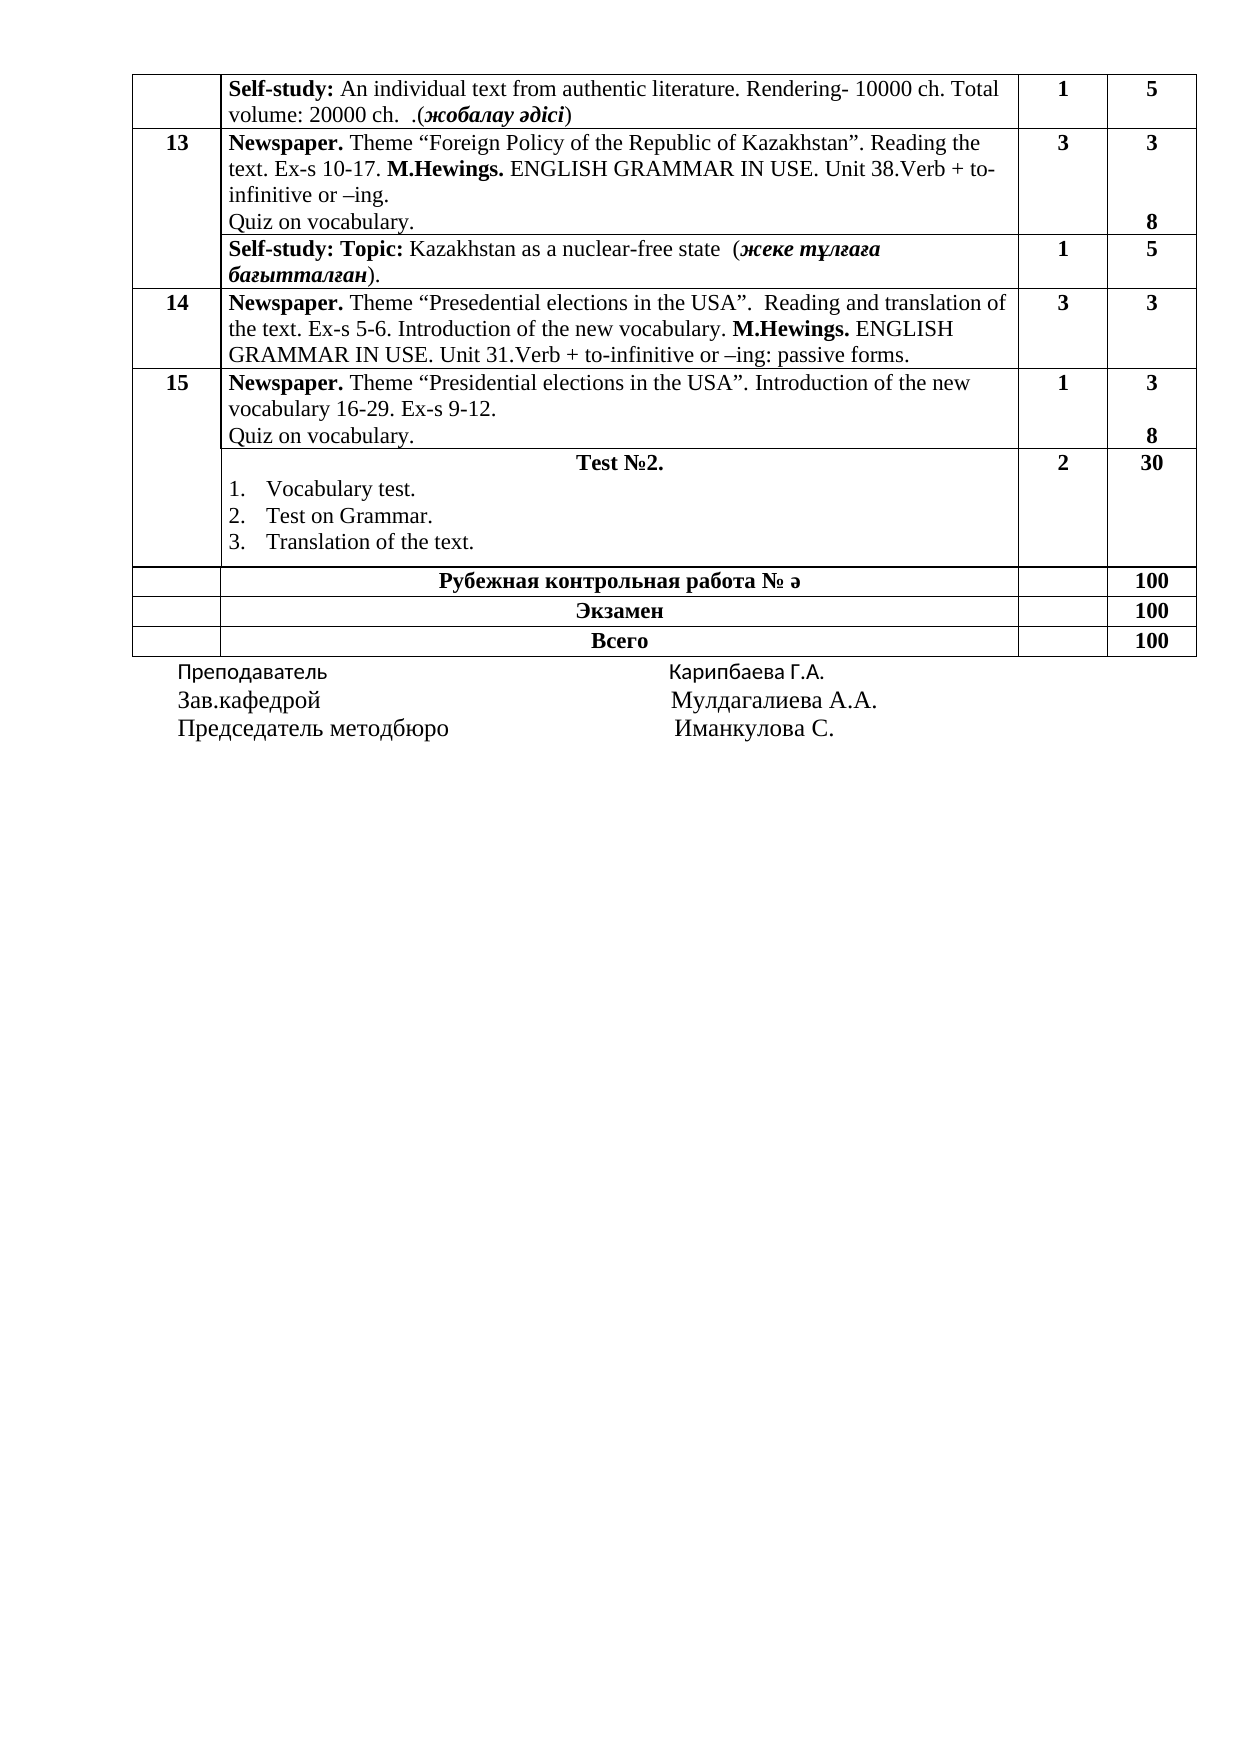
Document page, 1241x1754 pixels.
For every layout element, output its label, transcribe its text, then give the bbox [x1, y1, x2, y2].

text Зав.кафедрой Мулдагалиева А.А. [177, 685, 1152, 713]
table_cell 5 [1108, 235, 1196, 288]
table_cell Newspaper. Theme “Presedential elections in the USA”. Reading and translation of the text. Ex-s 5-6. Introduction of the new vocabulary. M.Hewings. ENGLISH GRAMMAR IN USE. Unit 31.Verb + to-infinitive or –ing: passive forms. [222, 289, 1018, 368]
table_cell [1019, 597, 1107, 626]
table_cell 1 [1019, 235, 1107, 288]
table_cell 1 [1019, 75, 1107, 128]
table_cell Рубежная контрольная работа № ә [221, 568, 1018, 596]
table_cell 100 [1108, 568, 1196, 596]
text Председатель методбюро Иманкулова C. [177, 713, 1152, 742]
table_cell Экзамен [221, 597, 1018, 626]
table_cell [133, 627, 220, 656]
table_cell 12 [133, 75, 220, 128]
table_cell 30 [1108, 449, 1196, 566]
text Преподаватель Карипбаева Г.А. [177, 657, 1152, 685]
table_cell 1 [1019, 369, 1107, 448]
table_cell [1019, 627, 1107, 656]
table_cell Self-study: Topic: Kazakhstan as a nuclear-free state (жеке тұлғаға бағытталған). [222, 235, 1018, 288]
table_cell 2 [1019, 449, 1107, 566]
table_cell 3 8 [1108, 129, 1196, 234]
table_cell Test №2. Vocabulary test. Test on Grammar. Translation of the text. [222, 449, 1018, 566]
table_cell Всего [221, 627, 1018, 656]
table_cell [133, 597, 220, 626]
table_cell Newspaper. Theme “Presidential elections in the USA”. Introduction of the new vocabulary 16-29. Ex-s 9-12. Quiz on vocabulary. [222, 369, 1018, 448]
table_cell 5 [1108, 75, 1196, 128]
table_cell 14 [133, 289, 220, 368]
table_cell [1019, 568, 1107, 596]
table_cell 3 [1019, 289, 1107, 368]
table_cell 13 [133, 129, 220, 288]
table_cell Self-study: An individual text from authentic literature. Rendering- 10000 ch. Total volume: 20000 ch. .(жобалау әдісі) [222, 75, 1018, 128]
table_cell 3 [1019, 129, 1107, 234]
table_cell Newspaper. Theme “Foreign Policy of the Republic of Kazakhstan”. Reading the text. Ex-s 10-17. M.Hewings. ENGLISH GRAMMAR IN USE. Unit 38.Verb + to-infinitive or –ing. Quiz on vocabulary. [222, 129, 1018, 234]
table_cell 100 [1108, 627, 1196, 656]
table_cell [133, 568, 220, 596]
table_cell 15 [133, 369, 221, 566]
table_cell 3 [1108, 289, 1196, 368]
table_cell 3 8 [1108, 369, 1196, 448]
table_cell 100 [1108, 597, 1196, 626]
